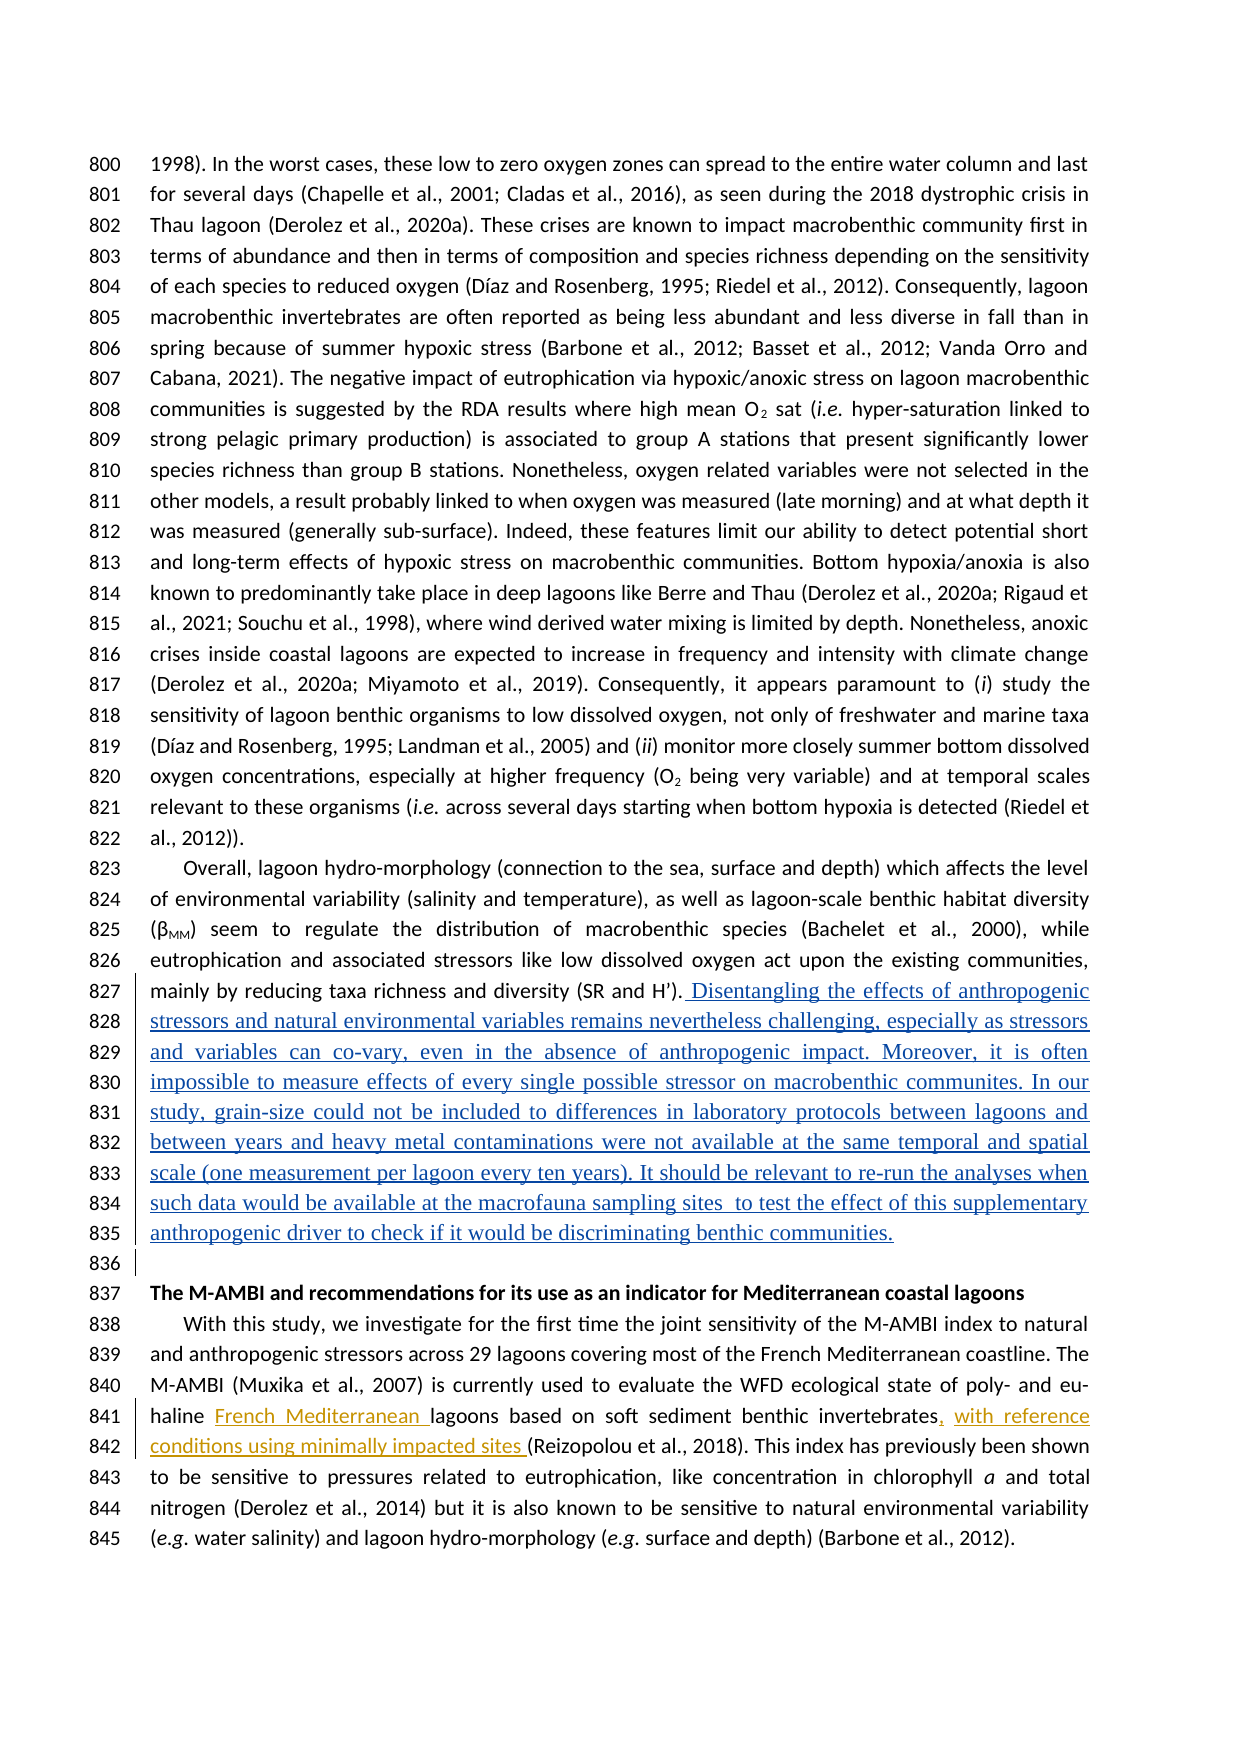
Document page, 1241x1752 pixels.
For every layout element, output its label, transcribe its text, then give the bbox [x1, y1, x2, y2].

text Overall, lagoon hydro-morphology (connection to the sea, surface and depth) which affects the level of environmental variability (salinity and temperature), as well as lagoon-scale benthic habitat diversity (βMM) seem to regulate the distribution of macrobenthic species (Bachelet et al., 2000), while eutrophication and associated stressors like low dissolved oxygen act upon the existing communities, mainly by reducing taxa richness and diversity (SR and H’). [150, 1153, 1090, 1245]
text Overall, lagoon hydro-morphology (connection to the sea, surface and depth) which affects the level of environmental variability (salinity and temperature), as well as lagoon-scale benthic habitat diversity (βMM) seem to regulate the distribution of macrobenthic species (Bachelet et al., 2000), while eutrophication and associated stressors like low dissolved oxygen act upon the existing communities, mainly by reducing taxa richness and diversity (SR and H’). [150, 854, 1090, 1030]
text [150, 150, 1090, 850]
text The M-AMBI and recommendations for its use as an indicator for Mediterranean coastal lagoons [150, 1279, 1090, 1306]
text With this study, we investigate for the first time the joint sensitivity of the M-AMBI index to natural and anthropogenic stressors across 29 lagoons covering most of the French Mediterranean coastline. The M-AMBI (Muxika et al., 2007) is currently used to evaluate the WFD ecological state of poly- and eu-haline lagoons based on soft sediment benthic invertebrates (Reizopolou et al., 2018). This index has previously been shown to be sensitive to pressures related to eutrophication, like concentration in chlorophyll a and total nitrogen (Derolez et al., 2014) but it is also known to be sensitive to natural environmental variability (e.g. water salinity) and lagoon hydro-morphology (e.g. surface and depth) (Barbone et al., 2012). [150, 1310, 1090, 1551]
